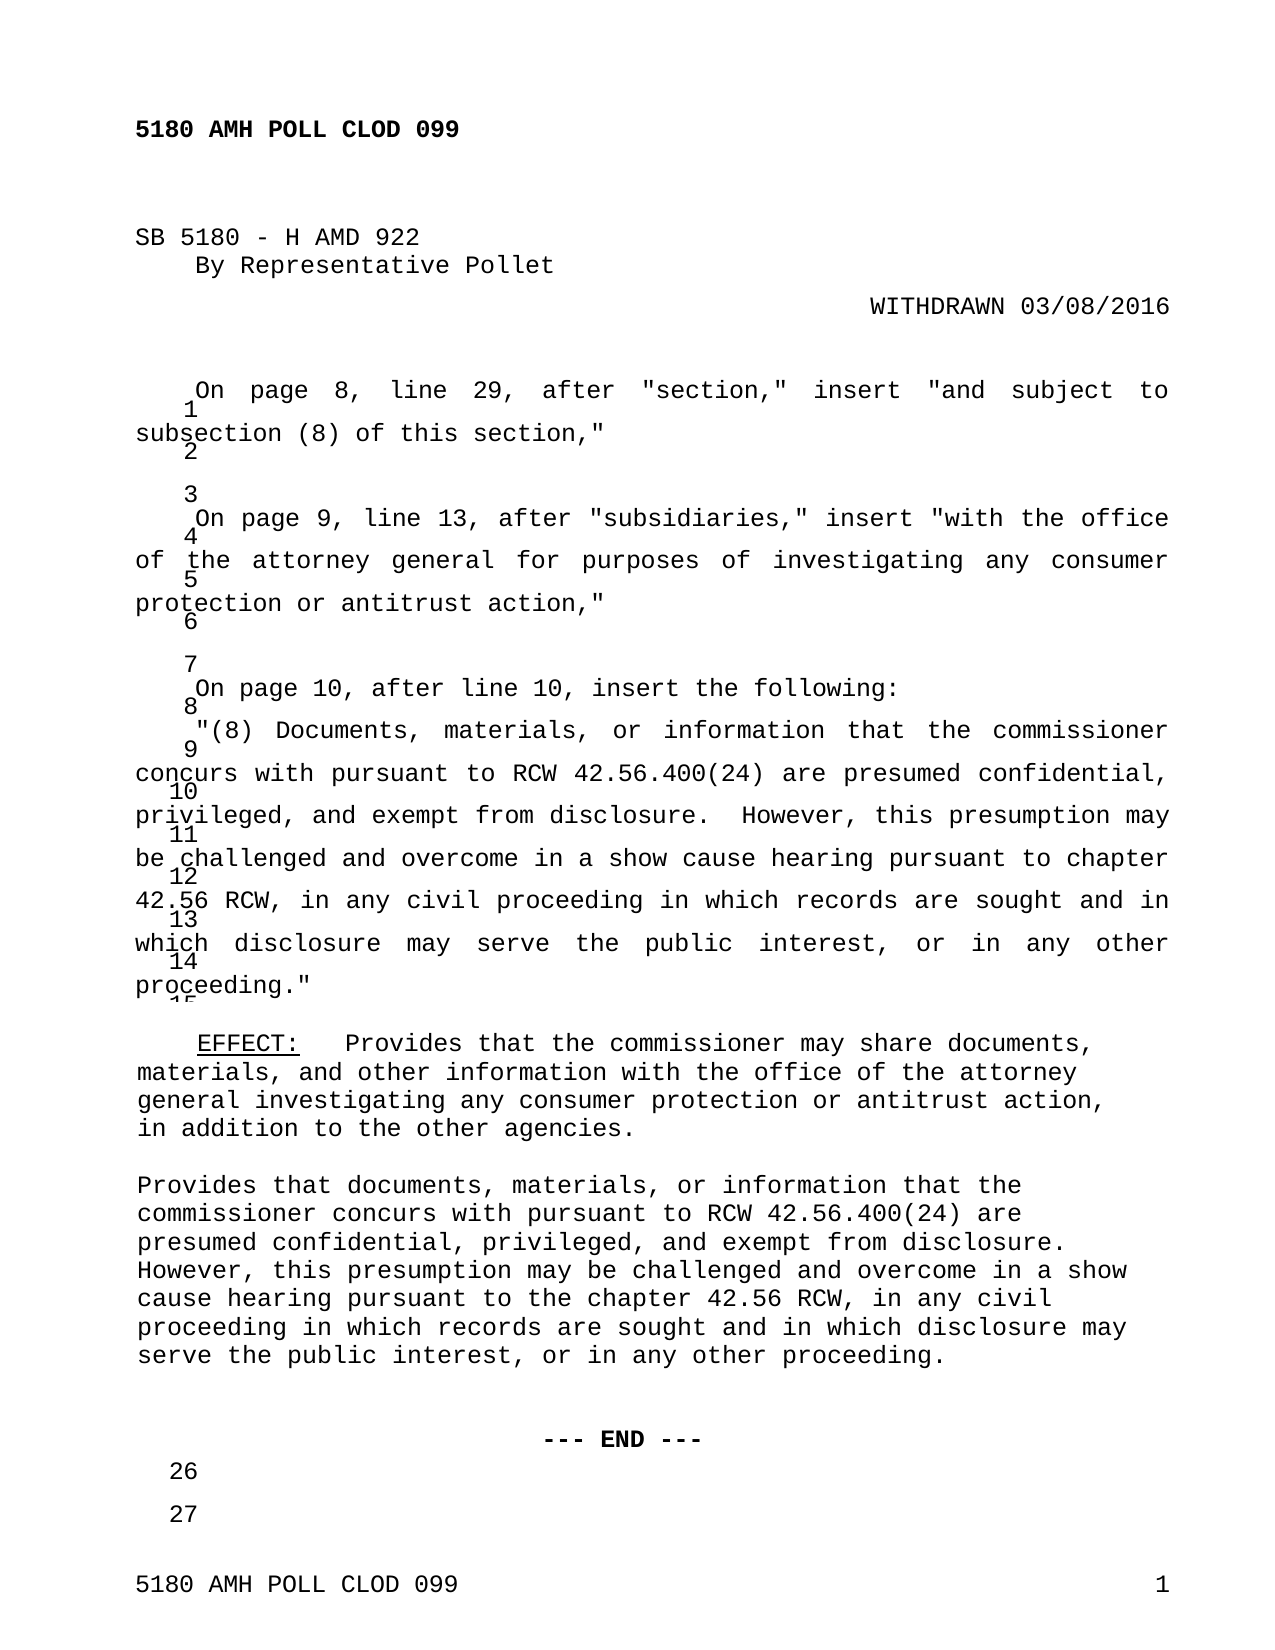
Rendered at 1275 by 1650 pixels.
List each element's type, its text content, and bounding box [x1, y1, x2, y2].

text On page 9, line 13, after "subsidiaries," insert "with the office of the attorney general for purposes of investigating any consumer protection or antitrust action," [135, 492, 1170, 620]
text On page 8, line 29, after "section," insert "and subject to subsection (8) of this section," [135, 365, 1170, 450]
text --- END --- [75, 1413, 1170, 1456]
text - [135, 224, 1170, 252]
text "(8) Documents, materials, or information that the commissioner concurs with pursuant to RCW 42.56.400(24) are presumed confidential, privileged, and exempt from disclosure. However, this presumption may be challenged and overcome in a show cause hearing pursuant to chapter 42.56 RCW, in any civil proceeding in which records are sought and in which disclosure may serve the public interest, or in any other proceeding." [135, 705, 1170, 1002]
text On page 10, after line 10, insert the following: [135, 662, 1170, 705]
